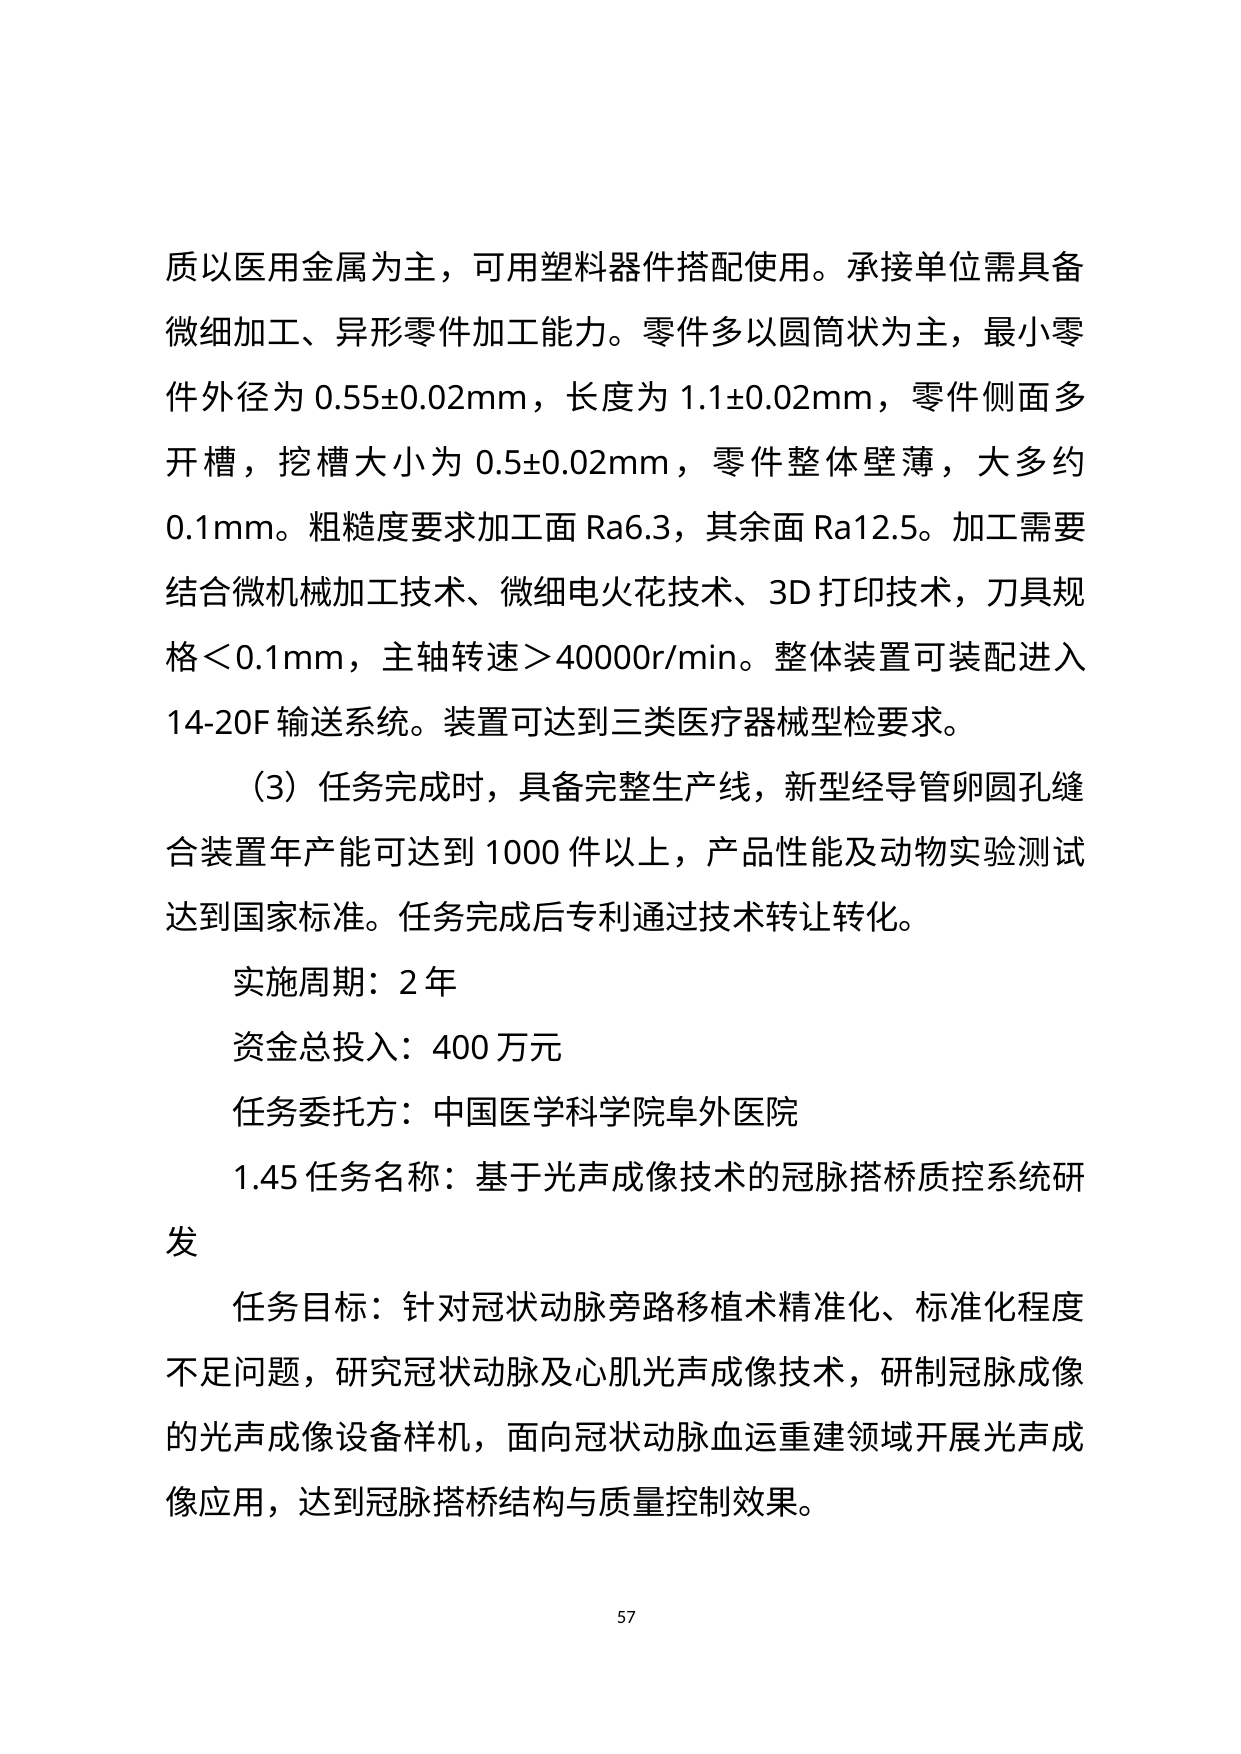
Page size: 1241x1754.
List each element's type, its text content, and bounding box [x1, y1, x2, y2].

text 任务目标：针对冠状动脉旁路移植术精准化、标准化程度不足问题，研究冠状动脉及心肌光声成像技术，研制冠脉成像的光声成像设备样机，面向冠状动脉血运重建领域开展光声成像应用，达到冠脉搭桥结构与质量控制效果。 [165, 1273, 1087, 1533]
subtitle 任务委托方：中国医学科学院阜外医院 [165, 1078, 1087, 1143]
text 资金总投入：400万元 [165, 1013, 1087, 1078]
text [165, 233, 1087, 753]
text （3）任务完成时，具备完整生产线，新型经导管卵圆孔缝合装置年产能可达到1000件以上，产品性能及动物实验测试达到国家标准。任务完成后专利通过技术转让转化。 [165, 753, 1087, 948]
text 1.45任务名称：基于光声成像技术的冠脉搭桥质控系统研发 [165, 1143, 1087, 1273]
text 实施周期：2年 [165, 948, 1087, 1013]
